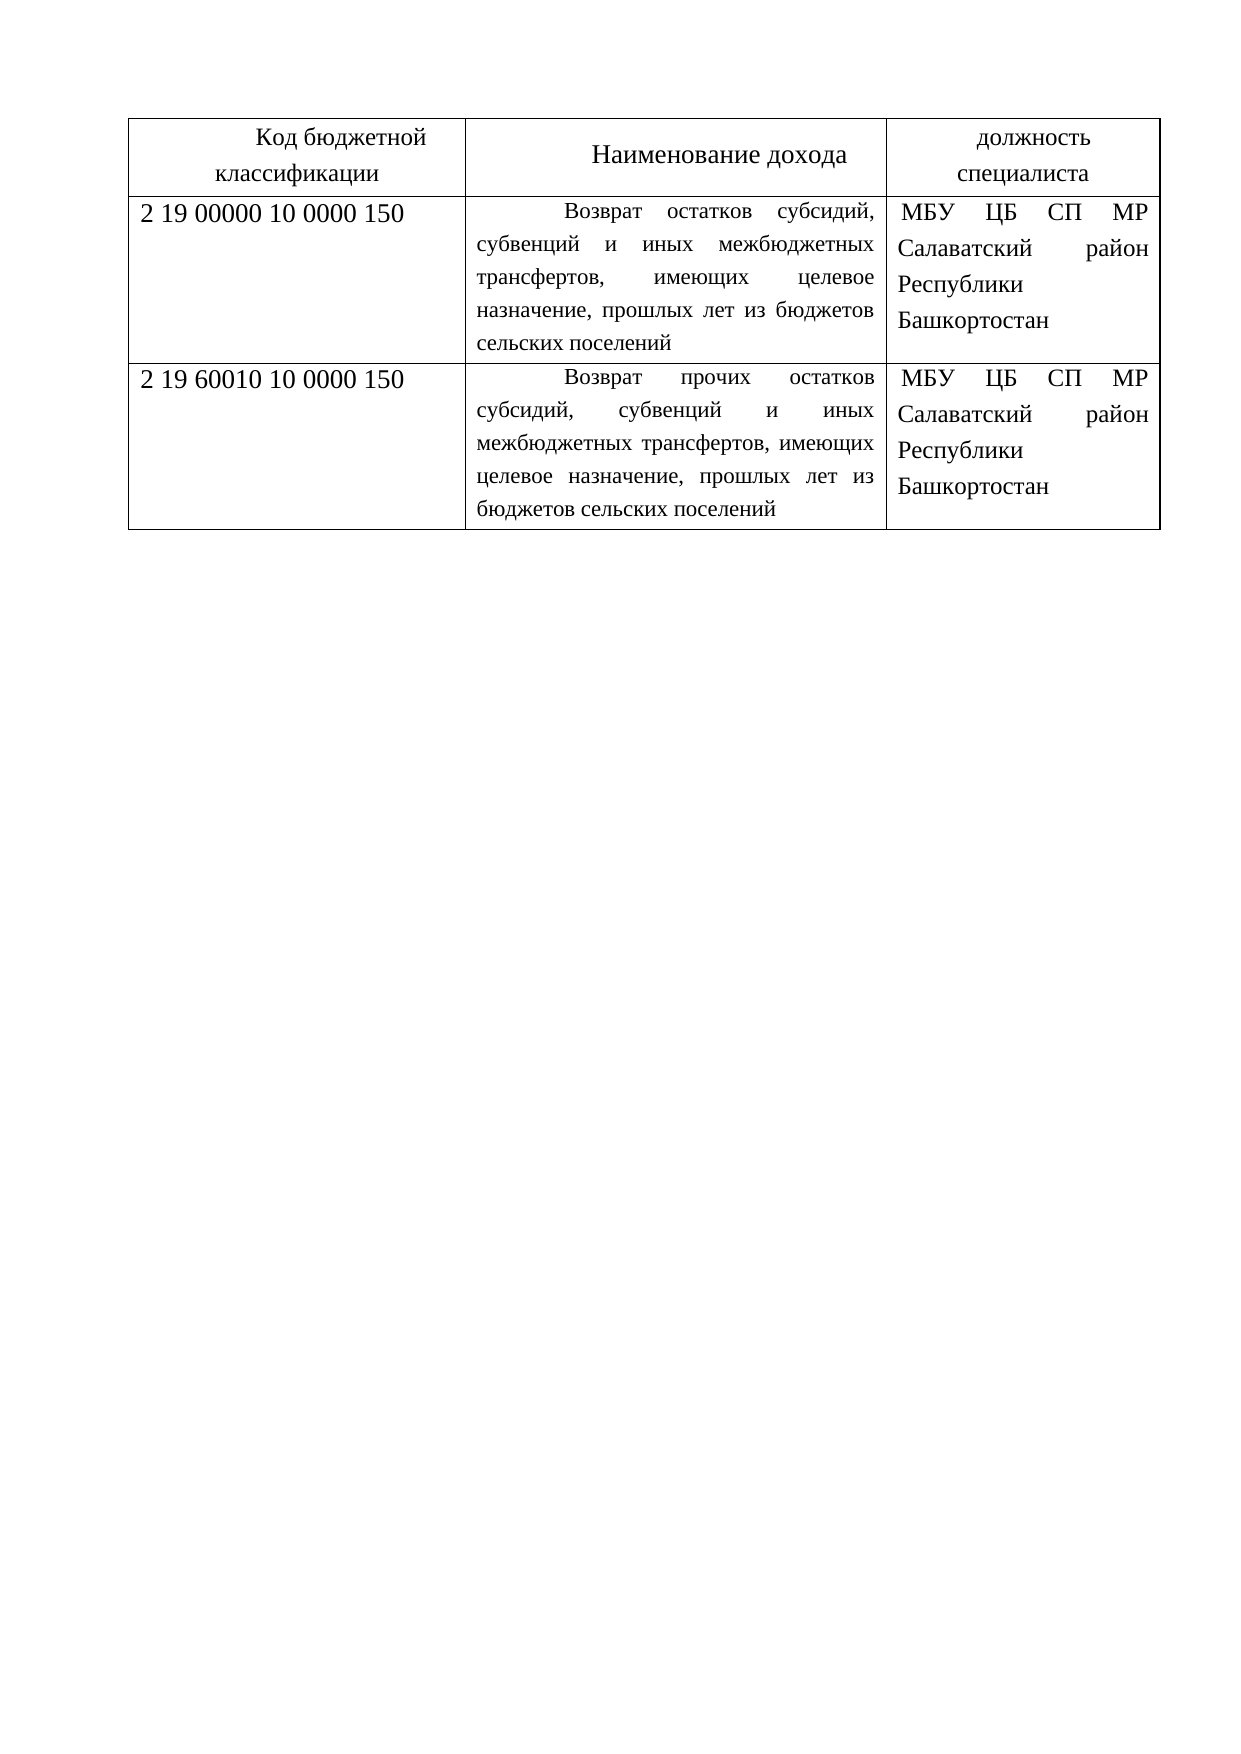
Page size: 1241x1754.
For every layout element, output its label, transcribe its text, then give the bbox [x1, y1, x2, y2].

table_cell 2 19 00000 10 0000 150 [129, 197, 465, 362]
table_cell МБУ ЦБ СП МР Салаватский район Республики Башкортостан [887, 364, 1159, 528]
table_cell Возврат прочих остатков субсидий, субвенций и иных межбюджетных трансфертов, имеющих целевое назначение, прошлых лет из бюджетов сельских поселений [466, 364, 886, 528]
table_header Наименование дохода [466, 119, 886, 196]
table_cell Возврат остатков субсидий, субвенций и иных межбюджетных трансфертов, имеющих целевое назначение, прошлых лет из бюджетов сельских поселений [466, 197, 886, 362]
table_header должность специалиста [887, 119, 1159, 196]
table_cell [887, 197, 1159, 362]
table_cell 2 19 60010 10 0000 150 [129, 364, 465, 528]
table_header Код бюджетной классификации [129, 119, 465, 196]
